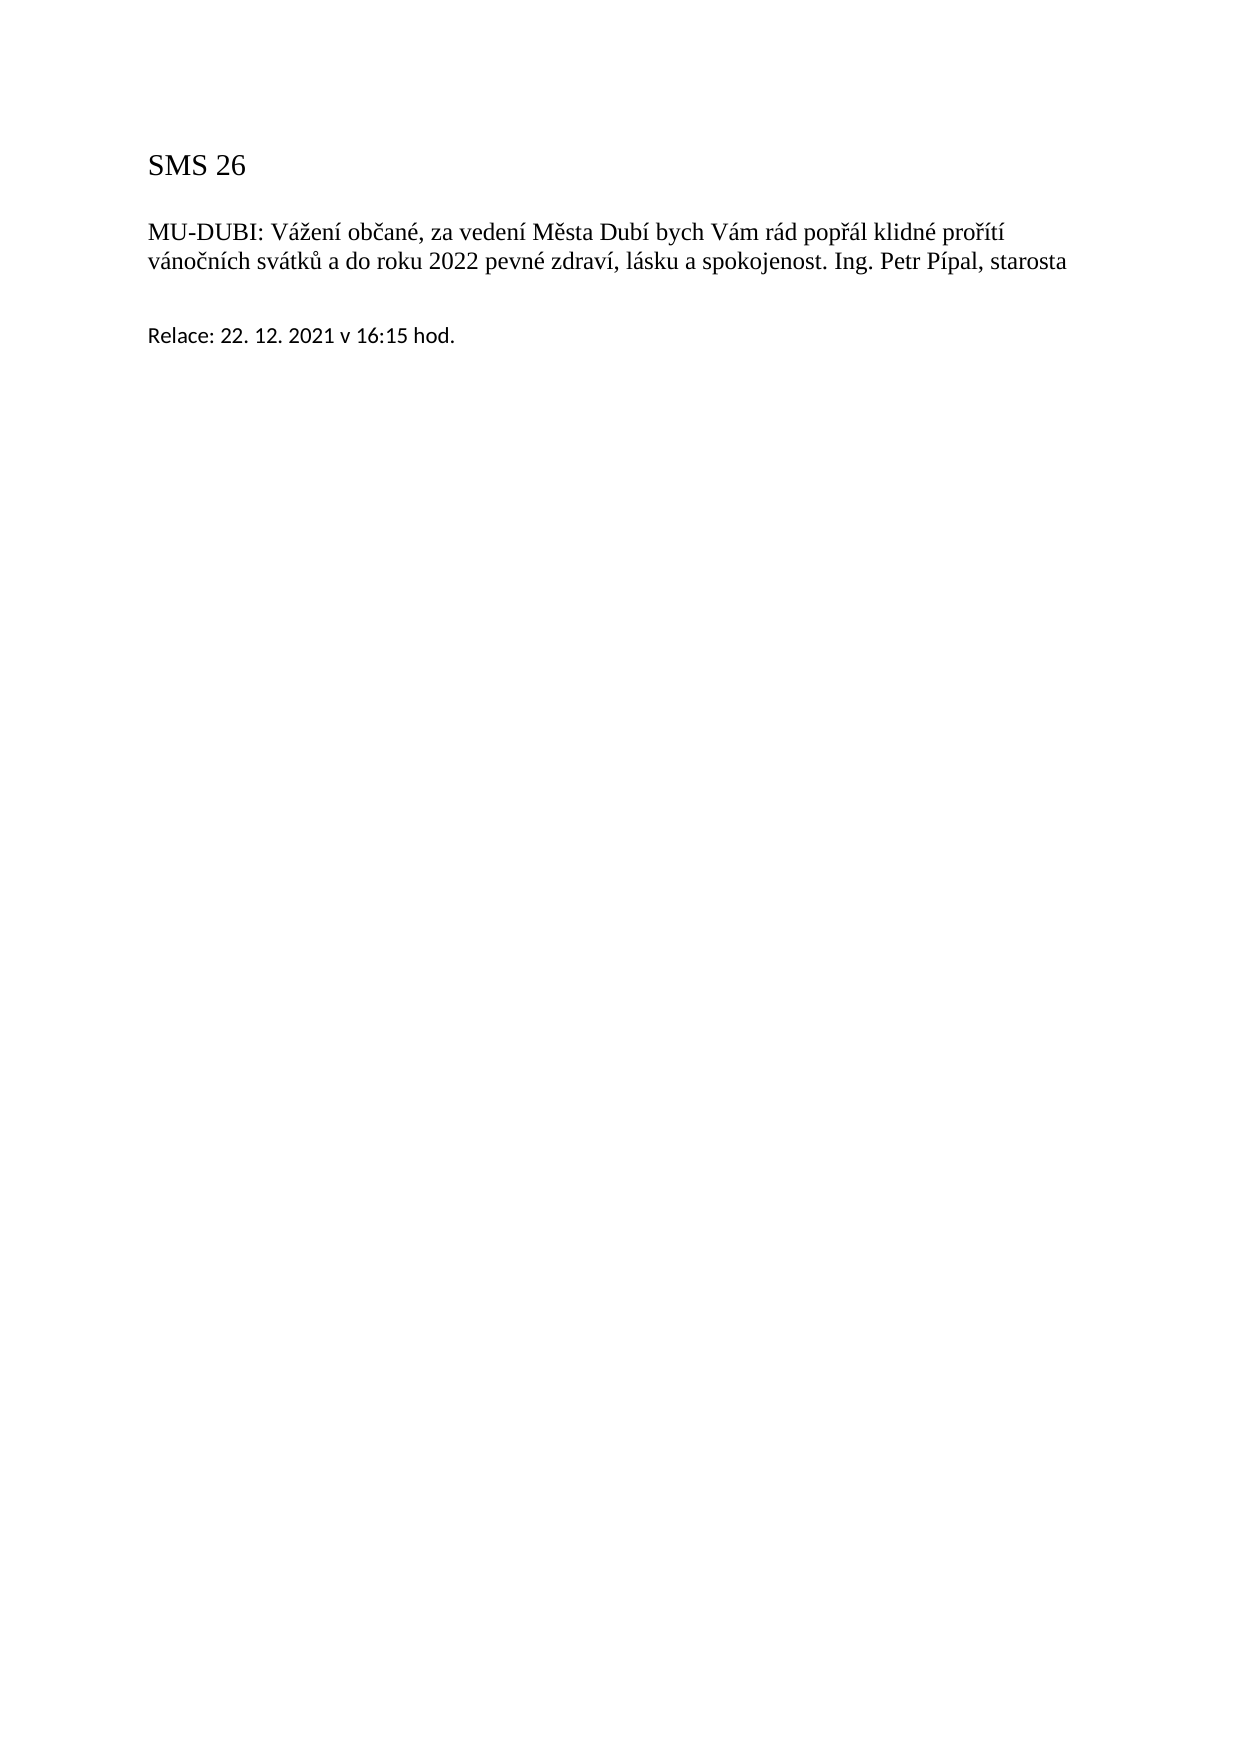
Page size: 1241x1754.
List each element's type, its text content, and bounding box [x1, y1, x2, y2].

text MU-DUBI: Vážení občané, za vedení Města Dubí bych Vám rád popřál klidné prořítí vánočních svátků a do roku 2022 pevné zdraví, lásku a spokojenost. Ing. Petr Pípal, starosta [148, 217, 1093, 274]
text Relace: 22. 12. 2021 v 16:15 hod. [148, 321, 1093, 349]
text SMS 26 [148, 148, 1093, 182]
